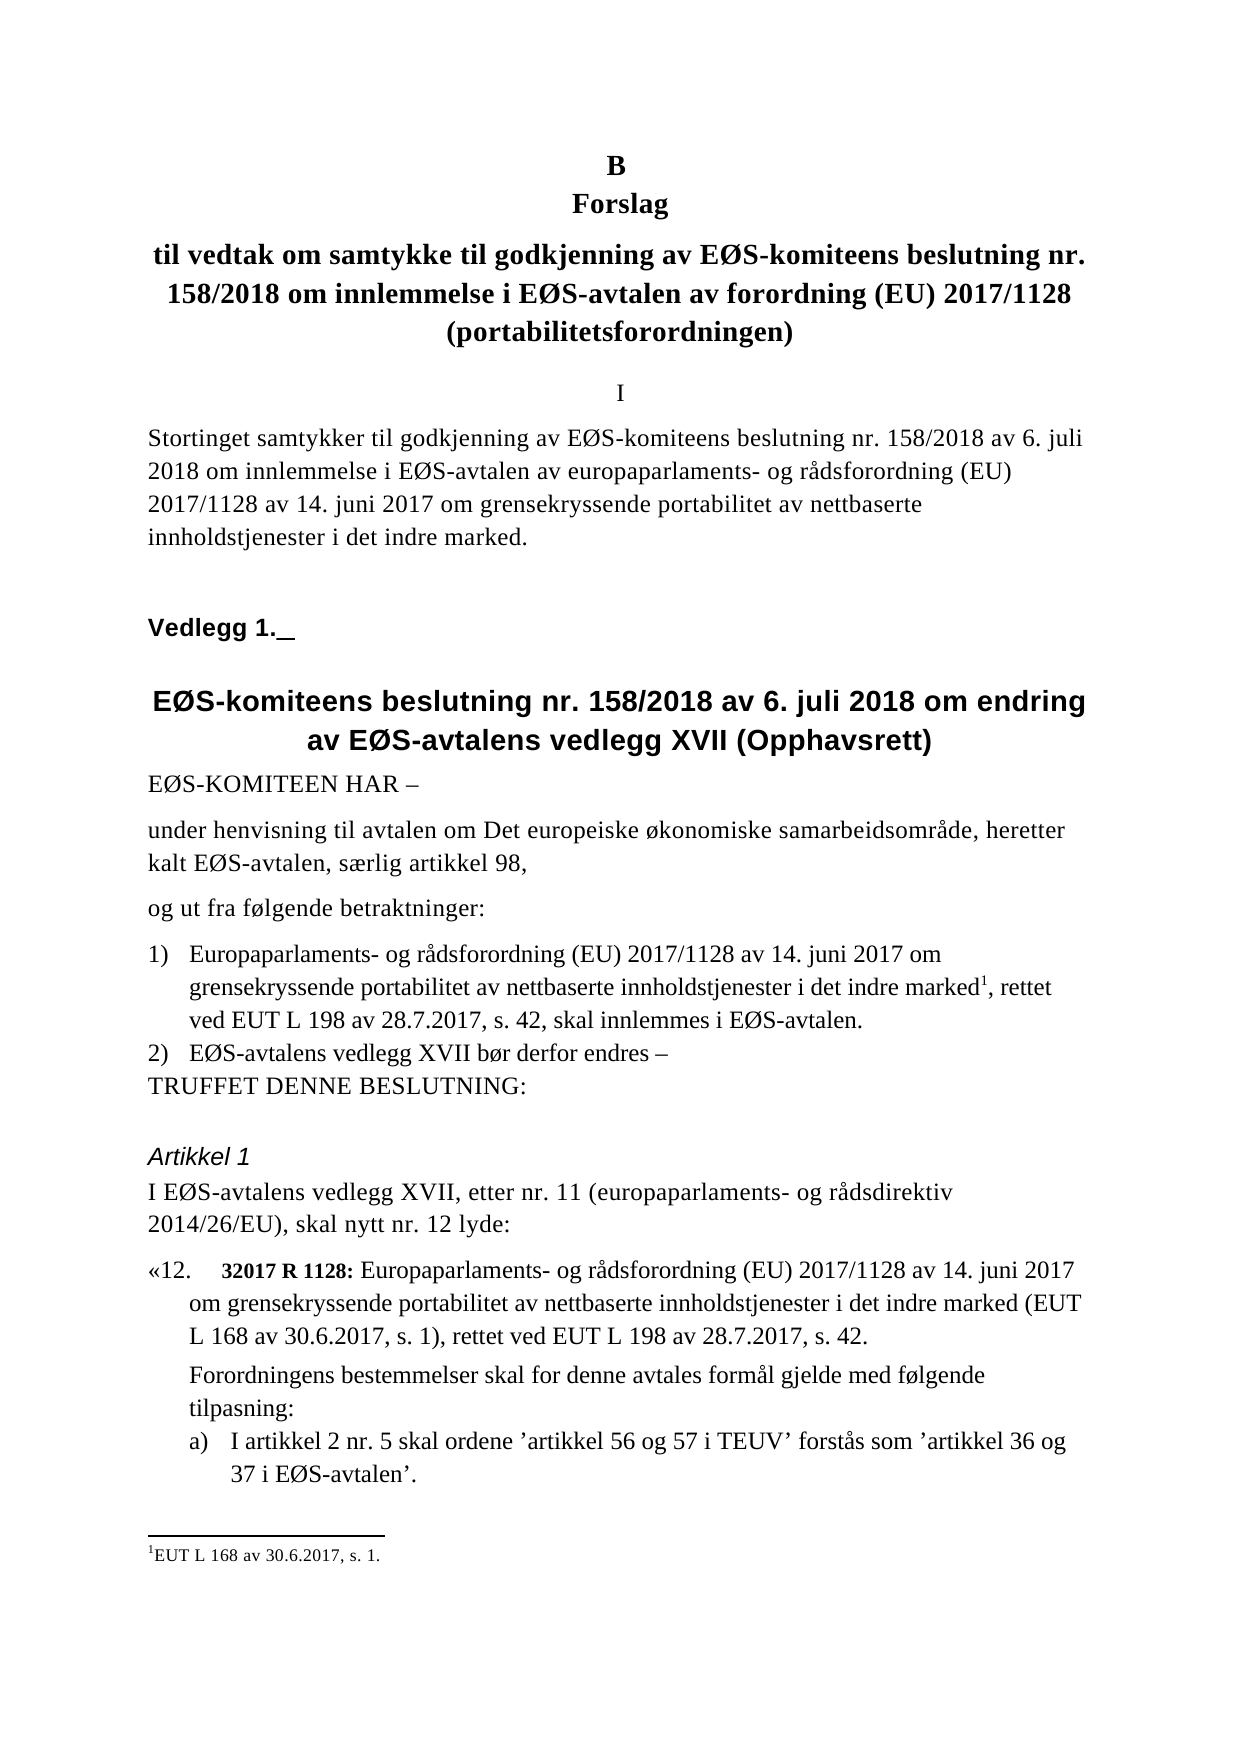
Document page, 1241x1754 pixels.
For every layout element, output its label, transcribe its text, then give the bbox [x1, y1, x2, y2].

text I EØS-avtalens vedlegg XVII, etter nr. 11 (europaparlaments- og rådsdirektiv 2014/26/EU), skal nytt nr. 12 lyde: [148, 1177, 1093, 1238]
list a) I artikkel 2 nr. 5 skal ordene ’artikkel 56 og 57 i TEUV’ forstås som ’artikkel 36 og 37 i EØS-avtalen’. [189, 1426, 1093, 1488]
text TRUFFET DENNE BESLUTNING: [148, 1071, 1093, 1100]
text Artikkel 1 [148, 1142, 1093, 1170]
text EØS-komiteens beslutning nr. 158/2018 av 6. juli 2018 om endring av EØS-avtalens vedlegg XVII (Opphavsrett) [148, 684, 1093, 756]
text og ut fra følgende betraktninger: [148, 893, 1093, 922]
text B Forslag [148, 148, 1093, 220]
text til vedtak om samtykke til godkjenning av EØS-komiteens beslutning nr. 158/2018 om innlemmelse i EØS-avtalen av forordning (EU) 2017/1128 (portabilitetsforordningen) [148, 237, 1093, 348]
text I [148, 378, 1093, 407]
text Stortinget samtykker til godkjenning av EØS-komiteens beslutning nr. 158/2018 av 6. juli 2018 om innlemmelse i EØS-avtalen av europaparlaments- og rådsforordning (EU) 2017/1128 av 14. juni 2017 om grensekryssende portabilitet av nettbaserte innholdstjenester i det indre marked. [148, 423, 1093, 551]
text under henvisning til avtalen om Det europeiske økonomiske samarbeidsområde, heretter kalt EØS-avtalen, særlig artikkel 98, [148, 815, 1093, 877]
text EØS-KOMITEEN HAR – [148, 769, 1093, 798]
list «12. 32017 R 1128: Europaparlaments- og rådsforordning (EU) 2017/1128 av 14. juni 2017 om grensekryssende portabilitet av nettbaserte innholdstjenester i det indre marked (EUT L 168 av 30.6.2017, s. 1), rettet ved EUT L 198 av 28.7.2017, s. 42. [148, 1255, 1093, 1350]
list 2) EØS-avtalens vedlegg XVII bør derfor endres – [148, 1038, 1093, 1067]
list 1) Europaparlaments- og rådsforordning (EU) 2017/1128 av 14. juni 2017 om grensekryssende portabilitet av nettbaserte innholdstjenester i det indre marked, rettet ved EUT L 198 av 28.7.2017, s. 42, skal innlemmes i EØS-avtalen. [148, 939, 1093, 1034]
list Forordningens bestemmelser skal for denne avtales formål gjelde med følgende tilpasning: [189, 1360, 1093, 1422]
